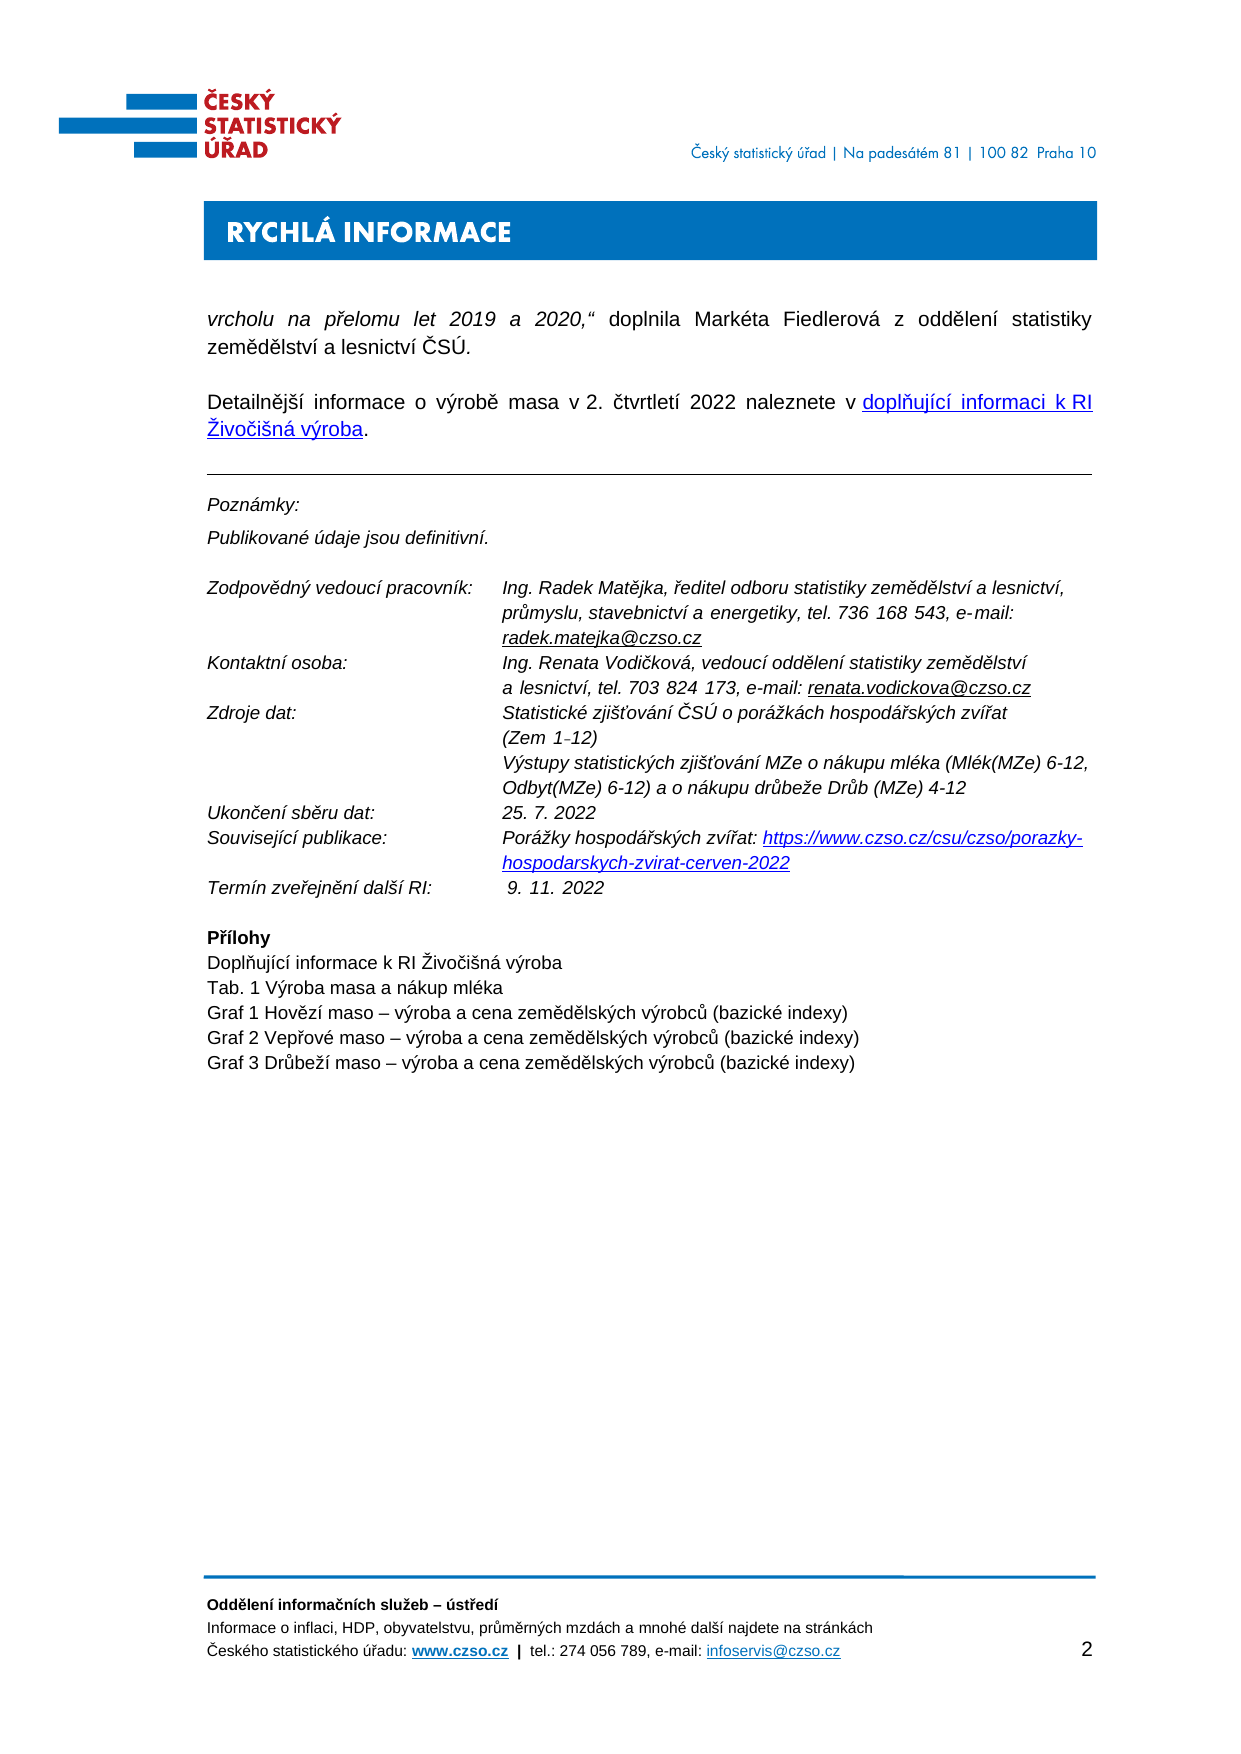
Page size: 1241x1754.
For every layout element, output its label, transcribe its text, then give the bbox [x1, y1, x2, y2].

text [207, 307, 1092, 358]
text Doplňující informace k RI Živočišná výroba [207, 949, 1092, 974]
text Graf 1 Hovězí maso – výroba a cena zemědělských výrobců (bazické indexy) [207, 999, 1092, 1024]
text Graf 2 Vepřové maso – výroba a cena zemědělských výrobců (bazické indexy) [207, 1024, 1092, 1049]
text Ukončení sběru dat: 25. 7. 2022 [207, 799, 1092, 824]
text Publikované údaje jsou definitivní. [207, 524, 1092, 549]
text Zodpovědný vedoucí pracovník: Ing. Radek Matějka, ředitel odboru statistiky zemědělství a lesnictví, průmyslu, stavebnictví a energetiky, tel. 736 168 543, e-mail: radek.matejka@czso.cz [207, 574, 1092, 649]
text Výstupy statistických zjišťování MZe o nákupu mléka (Mlék(MZe) 6-12, Odbyt(MZe) 6-12) a o nákupu drůbeže Drůb (MZe) 4-12 [502, 749, 1092, 799]
text Graf 3 Drůbeží maso – výroba a cena zemědělských výrobců (bazické indexy) [207, 1049, 1092, 1074]
text Přílohy [207, 924, 1092, 949]
text Zdroje dat: Statistické zjišťování ČSÚ o porážkách hospodářských zvířat (Zem 1−12) [207, 699, 1092, 749]
text Související publikace: Porážky hospodářských zvířat: https://www.czso.cz/csu/czso/porazky-hospodarskych-zvirat-cerven-2022 [207, 824, 1092, 874]
text Kontaktní osoba: Ing. Renata Vodičková, vedoucí oddělení statistiky zemědělství a lesnictví, tel. 703 824 173, e-mail: renata.vodickova@czso.cz [207, 649, 1092, 699]
text Tab. 1 Výroba masa a nákup mléka [207, 974, 1092, 999]
text Termín zveřejnění další RI: 9. 11. 2022 [207, 874, 1092, 899]
text Poznámky: [207, 475, 1092, 515]
text Detailnější informace o výrobě masa v 2. čtvrtletí 2022 naleznete v doplňující informaci k RI Živočišná výroba. [207, 389, 1092, 441]
